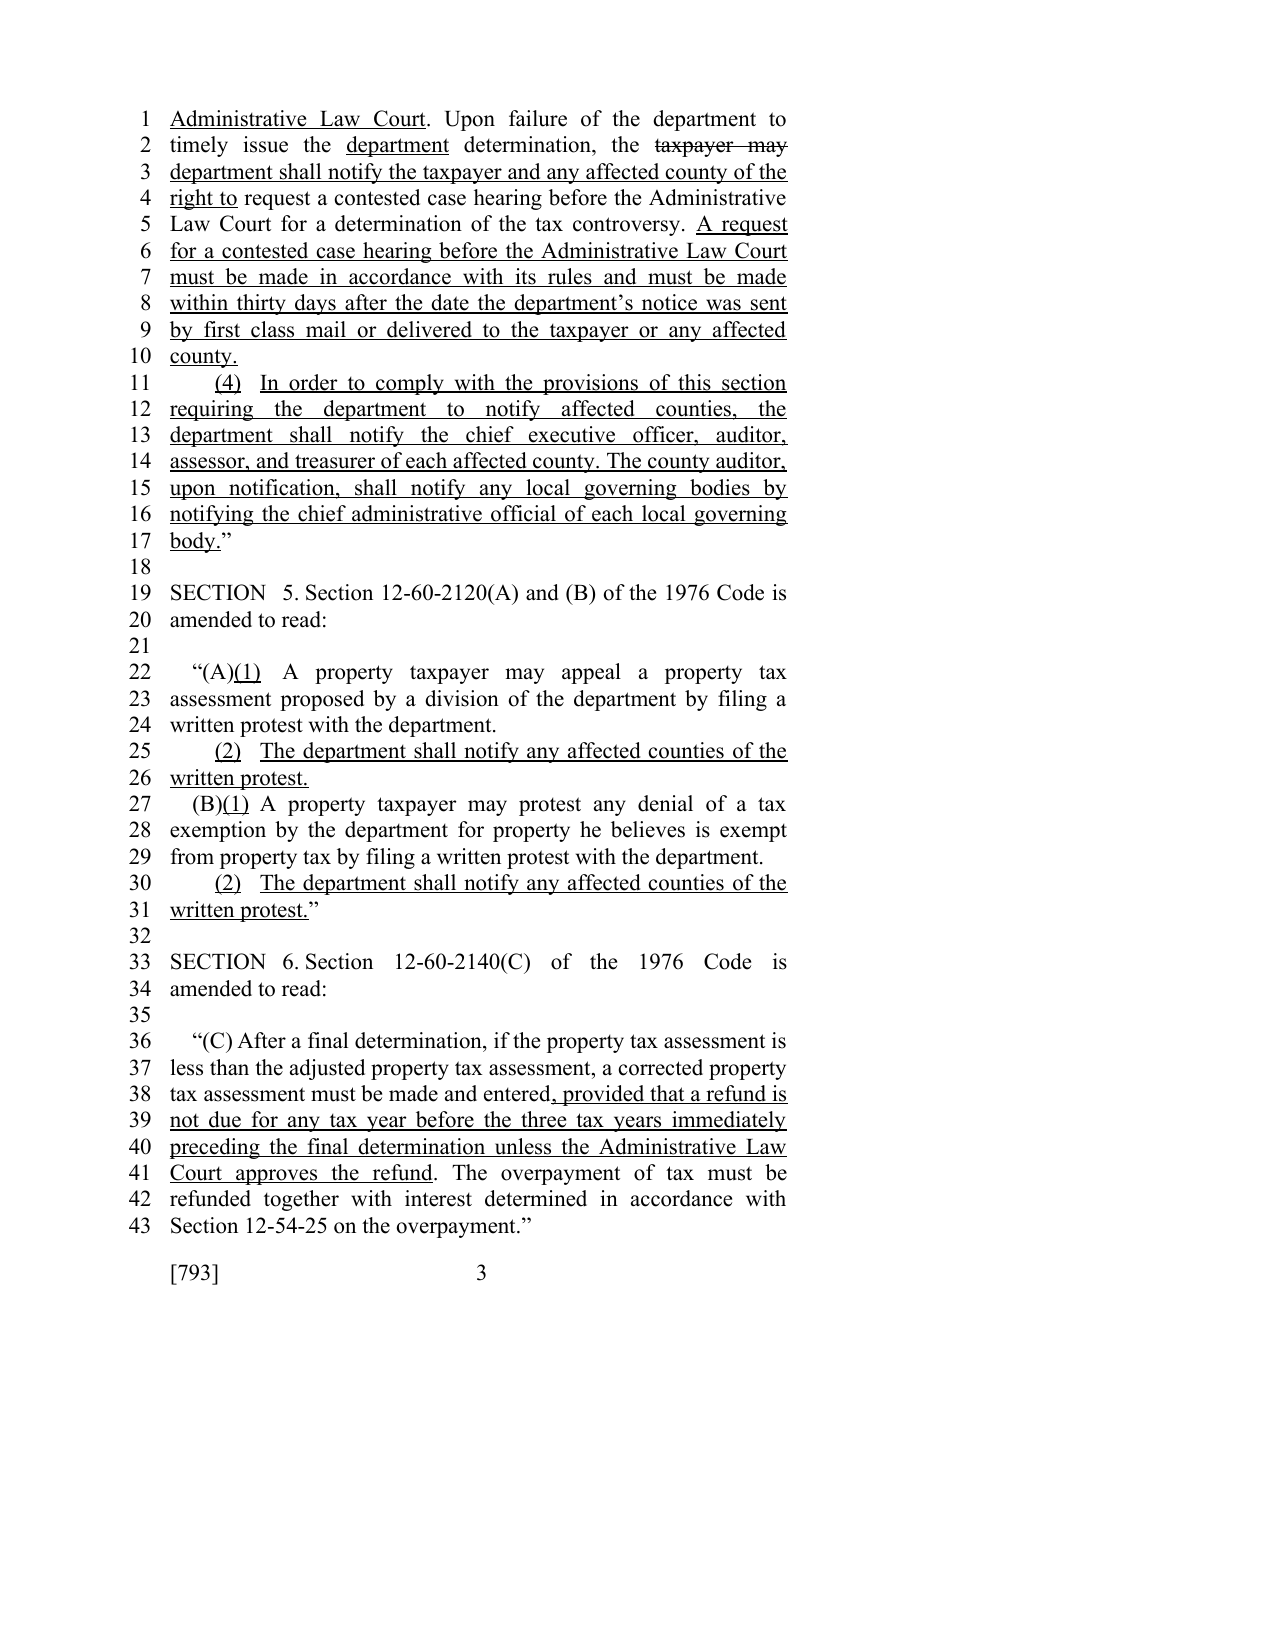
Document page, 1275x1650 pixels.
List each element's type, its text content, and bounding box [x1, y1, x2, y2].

text “(A)(1) A property taxpayer may appeal a property tax assessment proposed by a division of the department by filing a written protest with the department. [169, 658, 787, 737]
text (2) The department shall notify any affected counties of the written protest. [169, 737, 787, 790]
text “(C) After a final determination, if the property tax assessment is less than the adjusted property tax assessment, a corrected property tax assessment must be made and entered, provided that a refund is not due for any tax year before the three tax years immediately preceding the final determination unless the Administrative Law Court approves the refund. The overpayment of tax must be refunded together with interest determined in accordance with Section 12-54-25 on the overpayment.” [169, 1157, 787, 1238]
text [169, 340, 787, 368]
text SECTION 6. Section 12-60-2140(C) of the 1976 Code is amended to read: [169, 948, 787, 1001]
text (4) In order to comply with the provisions of this section requiring the department to notify affected counties, the department shall notify the chief executive officer, auditor, assessor, and treasurer of each affected county. The county auditor, upon notification, shall notify any local governing bodies by notifying the chief administrative official of each local governing body.” [169, 368, 787, 418]
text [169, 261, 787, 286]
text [169, 105, 787, 181]
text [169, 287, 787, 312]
text (2) The department shall notify any affected counties of the written protest.” [169, 869, 787, 922]
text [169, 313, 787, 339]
text (B)(1) A property taxpayer may protest any denial of a tax exemption by the department for property he believes is exempt from property tax by filing a written protest with the department. [169, 790, 787, 869]
text “(C) After a final determination, if the property tax assessment is less than the adjusted property tax assessment, a corrected property tax assessment must be made and entered, provided that a refund is not due for any tax year before the three tax years immediately preceding the final determination unless the Administrative Law Court approves the refund. The overpayment of tax must be refunded together with interest determined in accordance with Section 12-54-25 on the overpayment.” [169, 1027, 787, 1129]
text SECTION 5. Section 12-60-2120(A) and (B) of the 1976 Code is amended to read: [169, 579, 787, 632]
